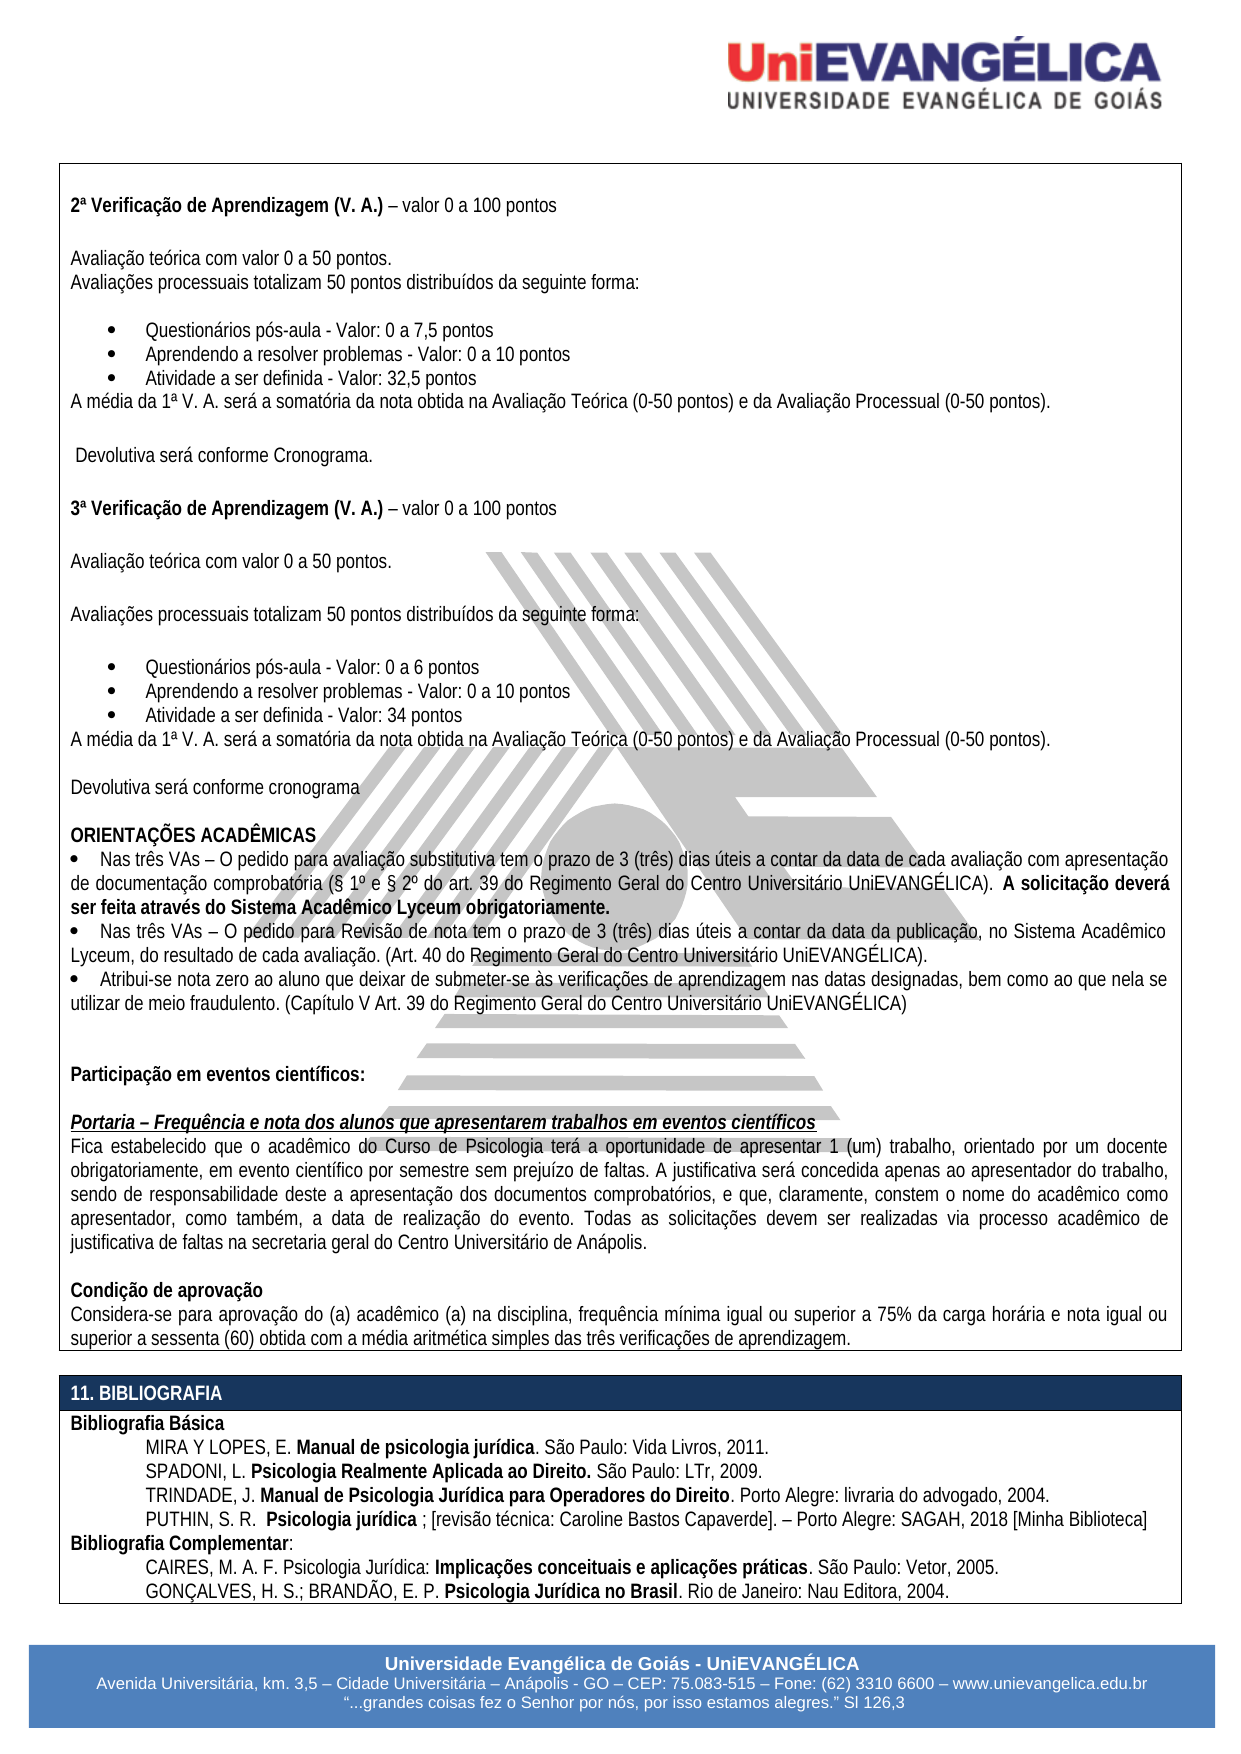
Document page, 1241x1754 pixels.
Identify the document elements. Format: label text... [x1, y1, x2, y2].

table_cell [60, 164, 1181, 1350]
table_header 11. BIBLIOGRAFIA [60, 1376, 1181, 1410]
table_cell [60, 1411, 1181, 1603]
picture [728, 36, 1163, 112]
